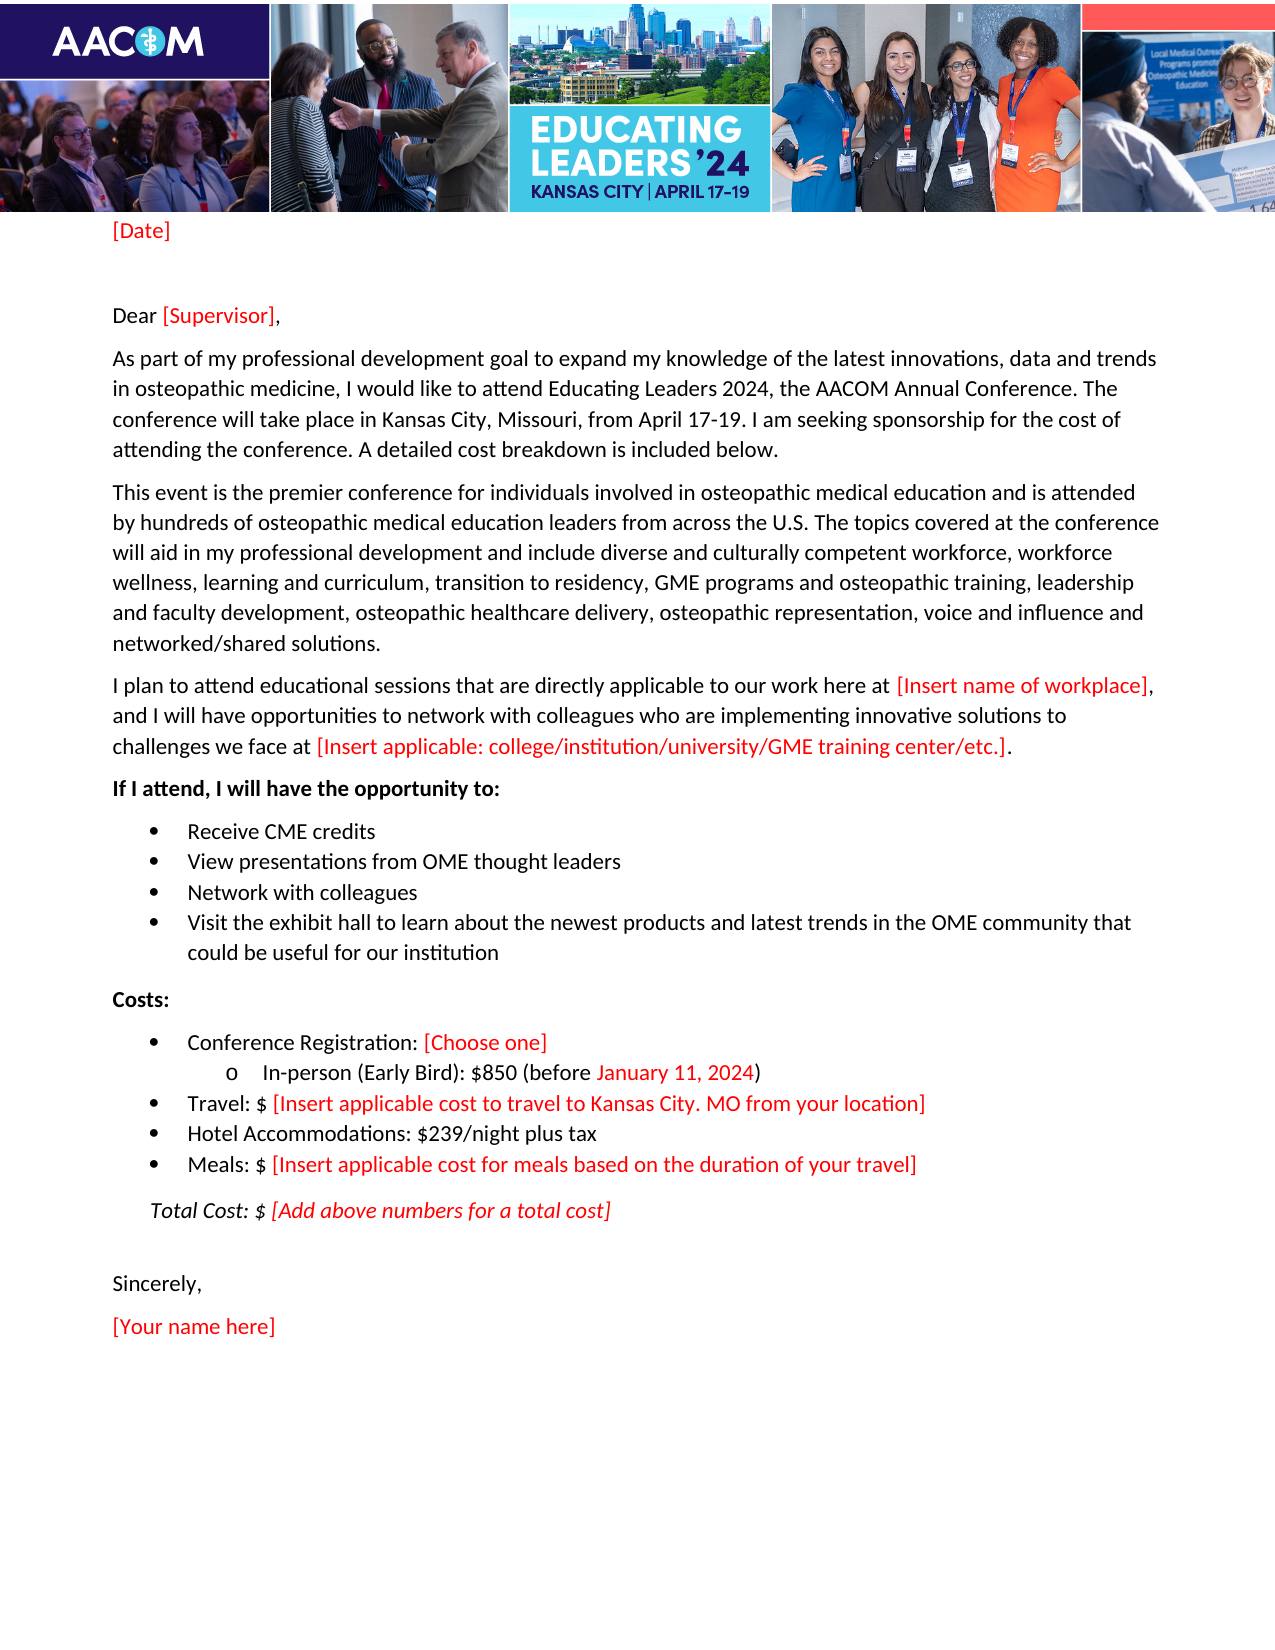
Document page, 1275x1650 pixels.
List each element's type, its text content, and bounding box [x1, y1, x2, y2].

list Receive CME credits [150, 817, 1162, 845]
text If I attend, I will have the opportunity to: [112, 774, 1162, 802]
list Meals: $ [Insert applicable cost for meals based on the duration of your travel] [150, 1150, 1162, 1178]
text This event is the premier conference for individuals involved in osteopathic medical education and is attended by hundreds of osteopathic medical education leaders from across the U.S. The topics covered at the conference will aid in my professional development and include diverse and culturally competent workforce, workforce wellness, learning and curriculum, transition to residency, GME programs and osteopathic training, leadership and faculty development, osteopathic healthcare delivery, osteopathic representation, voice and influence and networked/shared solutions. [112, 478, 1162, 657]
text Sincerely, [112, 1269, 1162, 1297]
list Travel: $ [Insert applicable cost to travel to Kansas City. MO from your location] [150, 1089, 1162, 1117]
text [Date] [112, 216, 1162, 244]
text Total Cost: $ [Add above numbers for a total cost] [150, 1197, 1162, 1255]
text I plan to attend educational sessions that are directly applicable to our work here at [Insert name of workplace], and I will have opportunities to network with colleagues who are implementing innovative solutions to challenges we face at [Insert applicable: college/institution/university/GME training center/etc.]. [112, 671, 1162, 760]
text Costs: [112, 985, 1162, 1013]
list Network with colleagues [150, 878, 1162, 906]
list Hotel Accommodations: $239/night plus tax [150, 1119, 1162, 1147]
list In-person (Early Bird): $850 (before January 11, 2024) [225, 1058, 1162, 1087]
picture [0, 4, 1275, 212]
list View presentations from OME thought leaders [150, 847, 1162, 875]
text As part of my professional development goal to expand my knowledge of the latest innovations, data and trends in osteopathic medicine, I would like to attend Educating Leaders 2024, the AACOM Annual Conference. The conference will take place in Kansas City, Missouri, from April 17-19. I am seeking sponsorship for the cost of attending the conference. A detailed cost breakdown is included below. [112, 344, 1162, 463]
list Visit the exhibit hall to learn about the newest products and latest trends in the OME community that could be useful for our institution [150, 908, 1162, 966]
text [Your name here] [112, 1312, 1162, 1340]
list Conference Registration: [Choose one] [150, 1028, 1162, 1056]
text Dear [Supervisor], [112, 302, 1162, 329]
